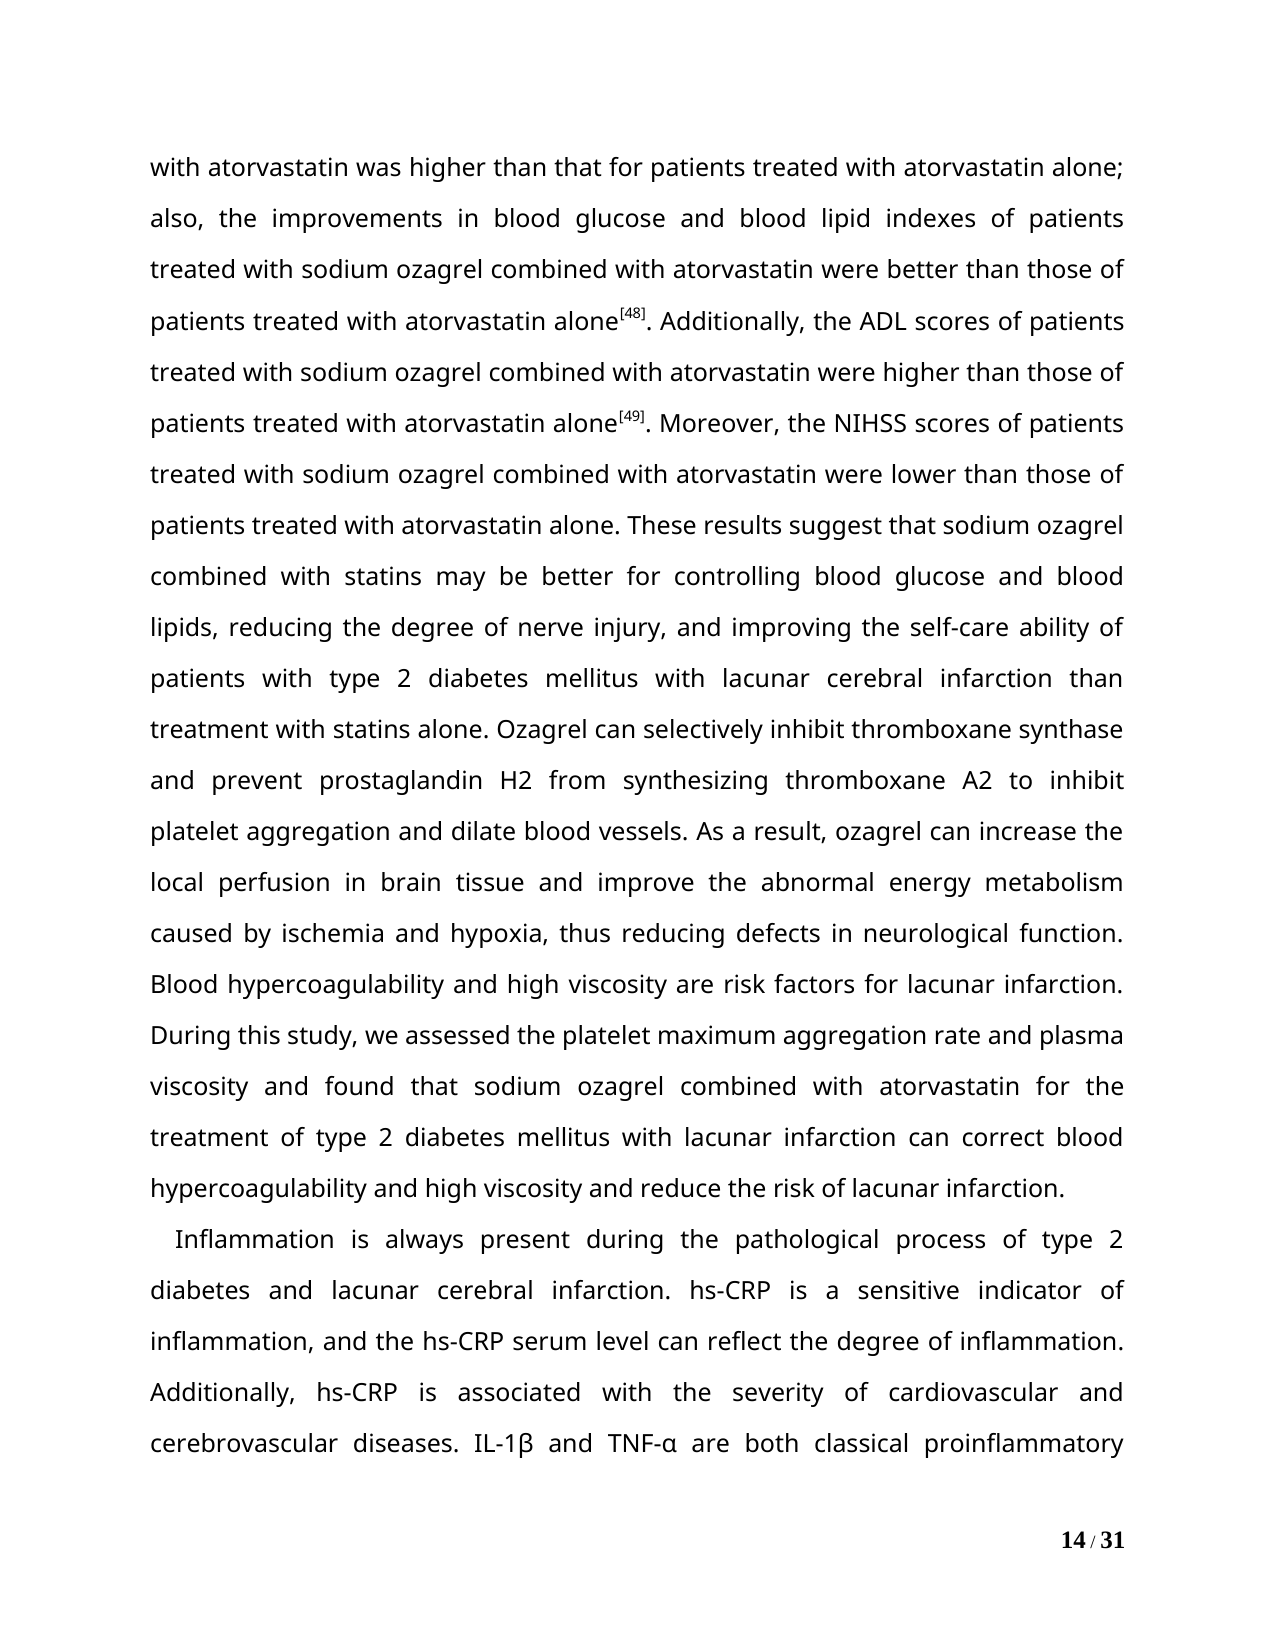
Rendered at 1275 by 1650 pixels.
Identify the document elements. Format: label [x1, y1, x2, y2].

text [150, 1222, 1125, 1460]
text [150, 150, 1125, 1205]
